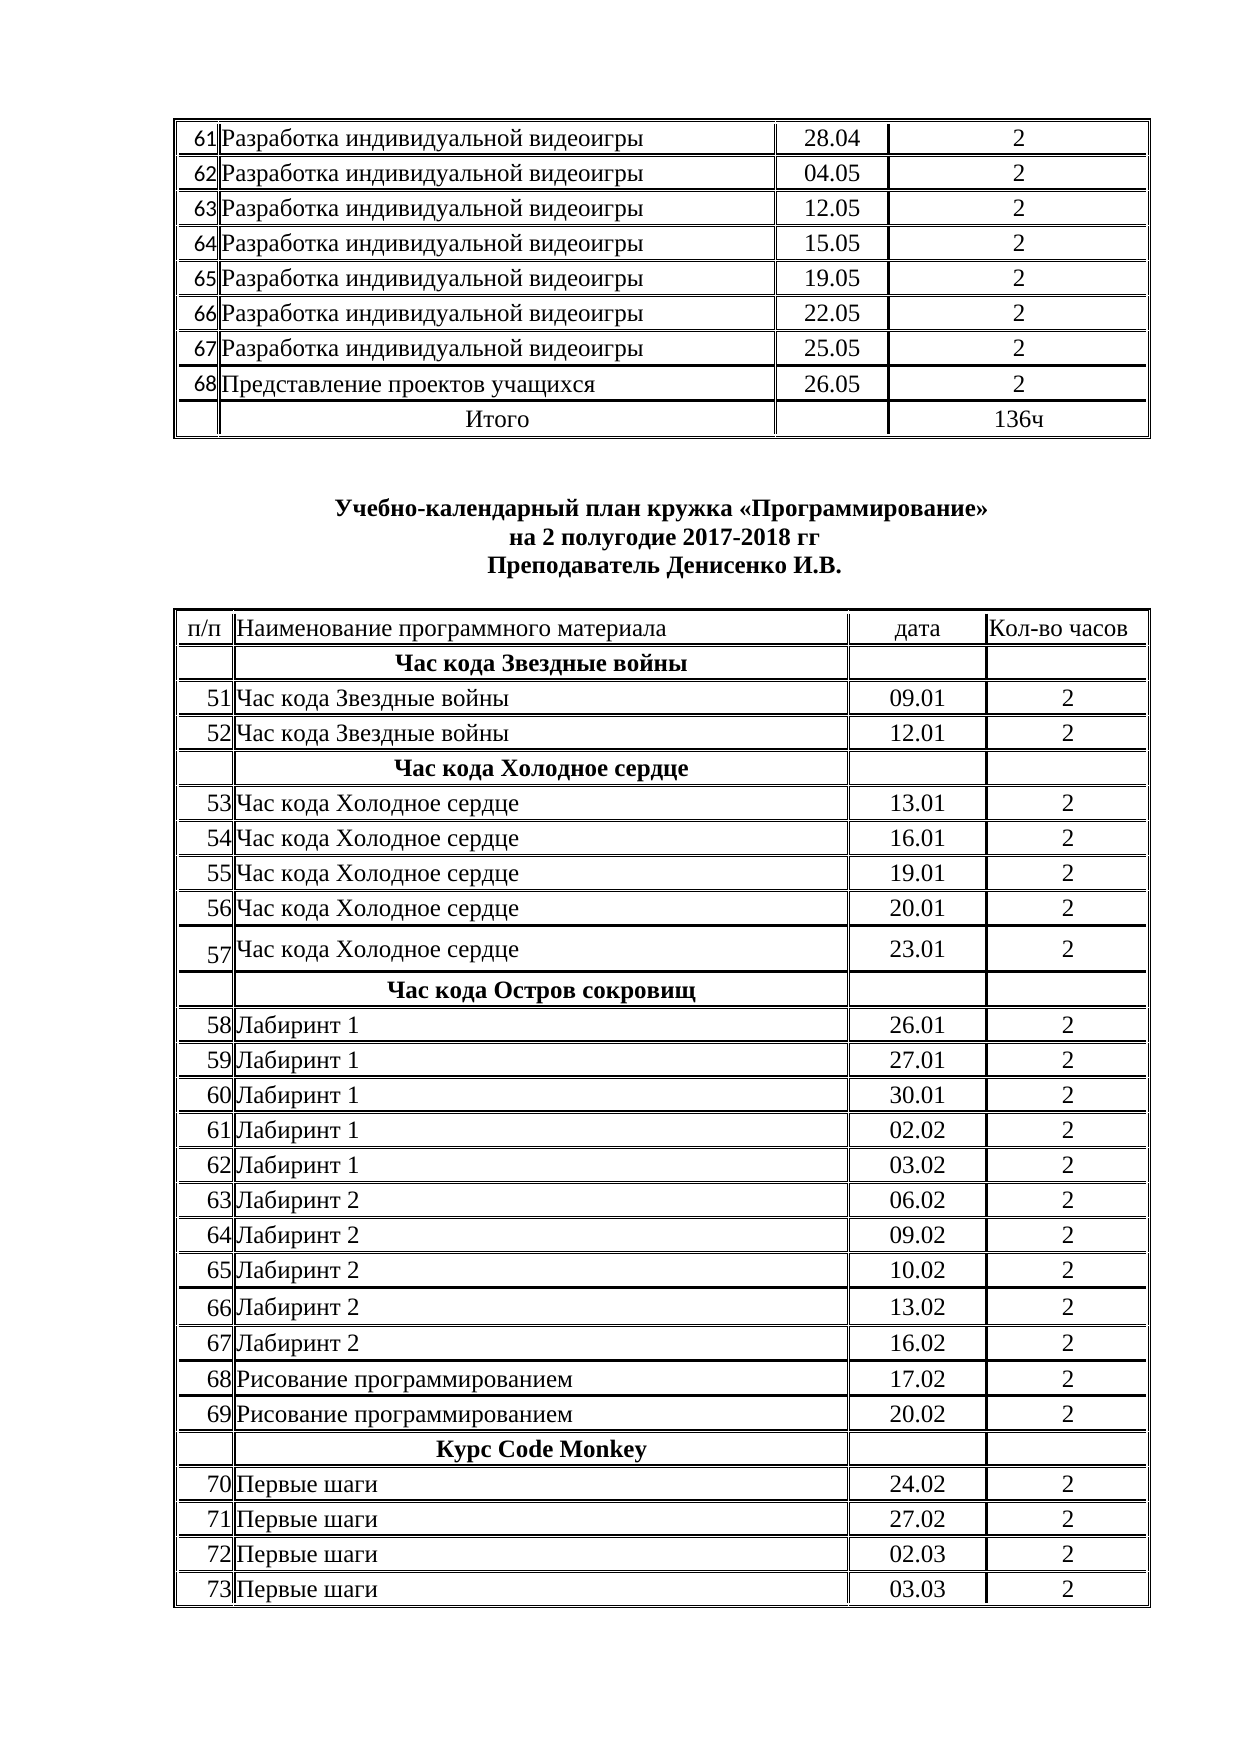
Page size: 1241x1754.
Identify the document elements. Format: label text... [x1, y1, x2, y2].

table_cell 2 [986, 1216, 1149, 1251]
table_cell 65 [177, 259, 217, 294]
table_cell 2 [986, 854, 1149, 889]
table_cell 2 [888, 329, 1149, 364]
table_cell 2 [988, 819, 1148, 854]
table_cell Представление проектов учащихся [221, 367, 774, 399]
table_cell 2 [988, 1534, 1148, 1569]
table_cell 2 [890, 153, 1148, 188]
table_cell Лабиринт 1 [236, 1149, 847, 1181]
table_cell 64 [175, 1216, 234, 1251]
table_cell [988, 970, 1148, 1005]
table_cell 2 [986, 889, 1149, 924]
table_cell 15.05 [777, 227, 887, 258]
table_cell 19.05 [777, 262, 887, 294]
table_cell Час кода Холодное сердце [236, 892, 847, 924]
table_cell 65 [175, 1251, 234, 1286]
table_cell 59 [177, 1040, 232, 1075]
table_cell 27.02 [850, 1503, 985, 1534]
table_header п/п [177, 610, 234, 643]
table_cell 20.01 [850, 892, 985, 924]
table_cell 2 [986, 1181, 1149, 1216]
table_cell 2 [988, 784, 1148, 818]
table_cell 10.02 [850, 1254, 985, 1286]
table_cell 73 [177, 1570, 234, 1604]
text Преподаватель Денисенко И.В. [177, 550, 1152, 579]
table_cell Лабиринт 2 [236, 1184, 847, 1216]
table_cell 61 [177, 1110, 232, 1146]
table_cell 12.05 [777, 192, 887, 223]
table_cell Разработка индивидуальной видеоигры [221, 332, 774, 364]
table_cell 12.01 [850, 717, 985, 748]
table_cell 136ч [888, 399, 1148, 436]
table_cell Час кода Холодное сердце [236, 752, 847, 783]
table_cell 03.02 [850, 1149, 985, 1181]
table_cell 20.02 [850, 1397, 985, 1429]
table_cell 51 [177, 678, 232, 713]
table_cell 58 [177, 1005, 232, 1040]
table_cell 03.03 [849, 1573, 986, 1604]
table_cell 68 [177, 1359, 232, 1394]
table_cell 52 [177, 713, 232, 748]
table_cell Час кода Звездные войны [236, 682, 847, 713]
table_cell 27.01 [850, 1044, 985, 1075]
table_cell 13.01 [850, 787, 985, 818]
table_cell [776, 402, 888, 436]
table_cell 2 [988, 678, 1148, 713]
table_cell 2 [986, 1146, 1149, 1181]
table_cell 2 [890, 259, 1148, 294]
table_cell 2 [988, 1499, 1148, 1534]
table_header Наименование программного материала [234, 611, 849, 643]
table_cell [850, 973, 985, 1005]
text Учебно-календарный план кружка «Программирование» на 2 полугодие 2017-2018 гг [177, 493, 1152, 550]
table_cell 25.05 [777, 332, 887, 364]
table_header Кол-во часов [986, 611, 1148, 643]
table_cell Час кода Звездные войны [236, 717, 847, 748]
table_cell 22.05 [777, 297, 887, 329]
table_cell Лабиринт 2 [236, 1219, 847, 1251]
table_cell 2 [890, 188, 1148, 223]
table_cell 2 [888, 122, 1148, 153]
table_cell Час кода Холодное сердце [236, 927, 847, 970]
table_cell Час кода Холодное сердце [236, 787, 847, 818]
table_cell Разработка индивидуальной видеоигры [221, 157, 774, 188]
table_cell Разработка индивидуальной видеоигры [221, 192, 774, 223]
table_cell 23.01 [850, 927, 985, 970]
table_cell 2 [988, 1110, 1148, 1146]
table_cell Час кода Холодное сердце [236, 822, 847, 854]
table_cell 2 [986, 1570, 1148, 1604]
table_cell 66 [175, 294, 219, 329]
table_cell 64 [177, 224, 217, 258]
table_cell 09.02 [850, 1219, 985, 1251]
table_cell 61 [177, 120, 219, 153]
table_cell 62 [177, 153, 217, 188]
table_cell 2 [988, 1286, 1148, 1324]
table_cell 2 [986, 1251, 1149, 1286]
table_cell 26.05 [777, 367, 887, 399]
table_cell 2 [988, 1005, 1148, 1040]
table_cell [177, 748, 232, 783]
table_cell Час кода Холодное сердце [236, 857, 847, 889]
table_cell 2 [988, 713, 1148, 748]
table_cell 62 [175, 1146, 234, 1181]
table_cell Лабиринт 2 [236, 1254, 847, 1286]
table_cell 2 [988, 924, 1148, 970]
table_cell 02.02 [850, 1114, 985, 1146]
table_cell [988, 643, 1148, 678]
table_cell 53 [177, 784, 232, 818]
table_cell 13.02 [850, 1289, 985, 1324]
table_cell 70 [177, 1464, 232, 1499]
table_cell 30.01 [850, 1079, 985, 1110]
table_cell Первые шаги [236, 1468, 847, 1499]
table_cell 2 [988, 1359, 1148, 1394]
table_cell Первые шаги [236, 1503, 847, 1534]
table_cell [177, 1429, 232, 1464]
table_cell 63 [175, 1181, 234, 1216]
table_cell Разработка индивидуальной видеоигры [221, 262, 774, 294]
table_cell Первые шаги [234, 1573, 849, 1604]
table_cell [177, 399, 219, 436]
table_cell 2 [988, 1394, 1148, 1429]
table_cell 06.02 [850, 1184, 985, 1216]
table_cell 71 [177, 1499, 232, 1534]
table_cell 02.03 [850, 1538, 985, 1569]
table_cell Итого [219, 402, 776, 436]
table_cell 56 [175, 889, 234, 924]
table_cell Рисование программированием [236, 1397, 847, 1429]
table_cell 26.01 [850, 1009, 985, 1040]
table_cell [177, 970, 232, 1005]
table_cell 28.04 [776, 122, 888, 153]
table_cell 66 [177, 1286, 232, 1324]
table_cell 2 [888, 294, 1149, 329]
table_cell 67 [175, 1324, 234, 1359]
table_cell Разработка индивидуальной видеоигры [221, 227, 774, 258]
table_cell 69 [177, 1394, 232, 1429]
table_cell 2 [988, 1464, 1148, 1499]
table_cell 17.02 [850, 1362, 985, 1394]
table_cell [850, 647, 985, 678]
table_cell Лабиринт 1 [236, 1044, 847, 1075]
table_cell Курс Code Monkey [236, 1433, 847, 1464]
table_cell 72 [177, 1534, 232, 1569]
table_cell [988, 748, 1148, 783]
table_cell Лабиринт 1 [236, 1079, 847, 1110]
table_cell 09.01 [850, 682, 985, 713]
table_cell [988, 1429, 1148, 1464]
table_cell Час кода Звездные войны [236, 647, 847, 678]
table_cell 55 [175, 854, 234, 889]
table_cell 04.05 [777, 157, 887, 188]
table_cell 57 [177, 924, 232, 970]
table_cell Лабиринт 2 [236, 1289, 847, 1324]
table_cell Лабиринт 1 [236, 1114, 847, 1146]
table_cell 2 [988, 1075, 1148, 1110]
table_cell Рисование программированием [236, 1362, 847, 1394]
table_cell 16.02 [850, 1327, 985, 1359]
table_cell Лабиринт 2 [236, 1327, 847, 1359]
table_cell [850, 1433, 985, 1464]
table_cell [219, 122, 776, 153]
table_cell 54 [177, 819, 232, 854]
table_cell Разработка индивидуальной видеоигры [221, 297, 774, 329]
table_cell 2 [988, 1040, 1148, 1075]
table_cell 60 [177, 1075, 232, 1110]
table_cell 68 [177, 364, 217, 399]
table_cell 67 [175, 329, 219, 364]
table_cell 2 [890, 364, 1148, 399]
table_cell [177, 643, 232, 678]
table_cell 2 [986, 1324, 1149, 1359]
table_cell [850, 752, 985, 783]
table_header дата [849, 611, 986, 643]
table_cell Час кода Остров сокровищ [236, 973, 847, 1005]
table_cell 63 [177, 188, 217, 223]
table_cell 16.01 [850, 822, 985, 854]
table_cell Лабиринт 1 [236, 1009, 847, 1040]
table_cell 19.01 [850, 857, 985, 889]
table_cell 24.02 [850, 1468, 985, 1499]
table_cell 2 [890, 224, 1148, 258]
table_cell Первые шаги [236, 1538, 847, 1569]
